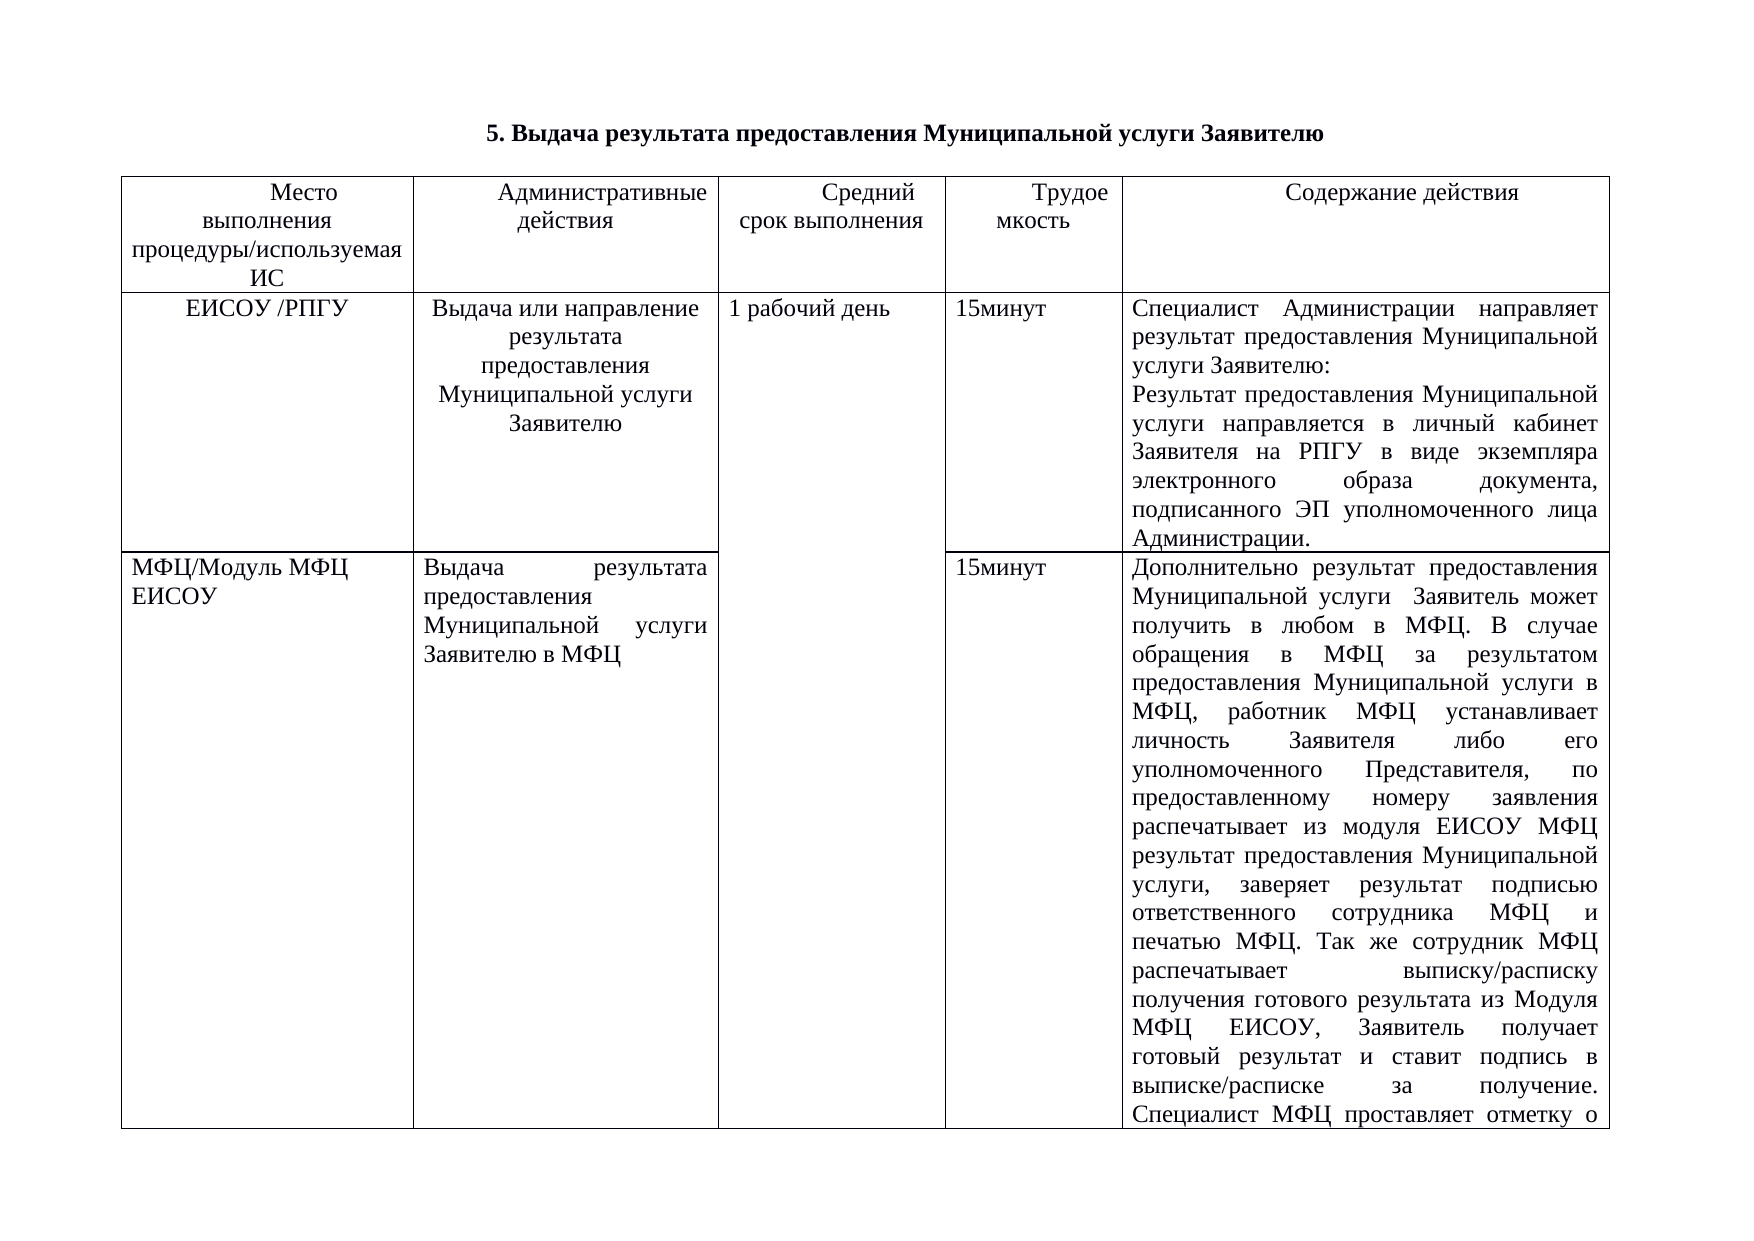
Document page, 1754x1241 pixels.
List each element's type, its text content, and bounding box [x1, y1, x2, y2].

table_cell 15минут [946, 293, 1122, 551]
table_cell 15минут [946, 553, 1122, 1127]
table_header Административные действия [414, 177, 718, 292]
table_cell Выдача или направление результата предоставления Муниципальной услуги Заявителю [414, 293, 718, 551]
text 5. Выдача результата предоставления Муниципальной услуги Заявителю [133, 118, 1604, 147]
table_cell Специалист Администрации направляет результат предоставления Муниципальной услуги Заявителю: Результат предоставления Муниципальной услуги направляется в личный кабинет Заявителя на РПГУ в виде экземпляра электронного образа документа, подписанного ЭП уполномоченного лица Администрации. [1123, 293, 1609, 551]
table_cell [1123, 553, 1609, 1127]
table_cell 1 рабочий день [719, 293, 945, 1127]
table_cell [414, 553, 718, 1127]
table_cell ЕИСОУ /РПГУ [122, 293, 413, 551]
table_header Средний срок выполнения [719, 177, 945, 292]
table_cell МФЦ/Модуль МФЦ ЕИСОУ [122, 553, 413, 1127]
table_header Содержание действия [1123, 177, 1609, 292]
table_header Трудоемкость [946, 177, 1122, 292]
table_header Место выполнения процедуры/используемая ИС [122, 177, 413, 292]
